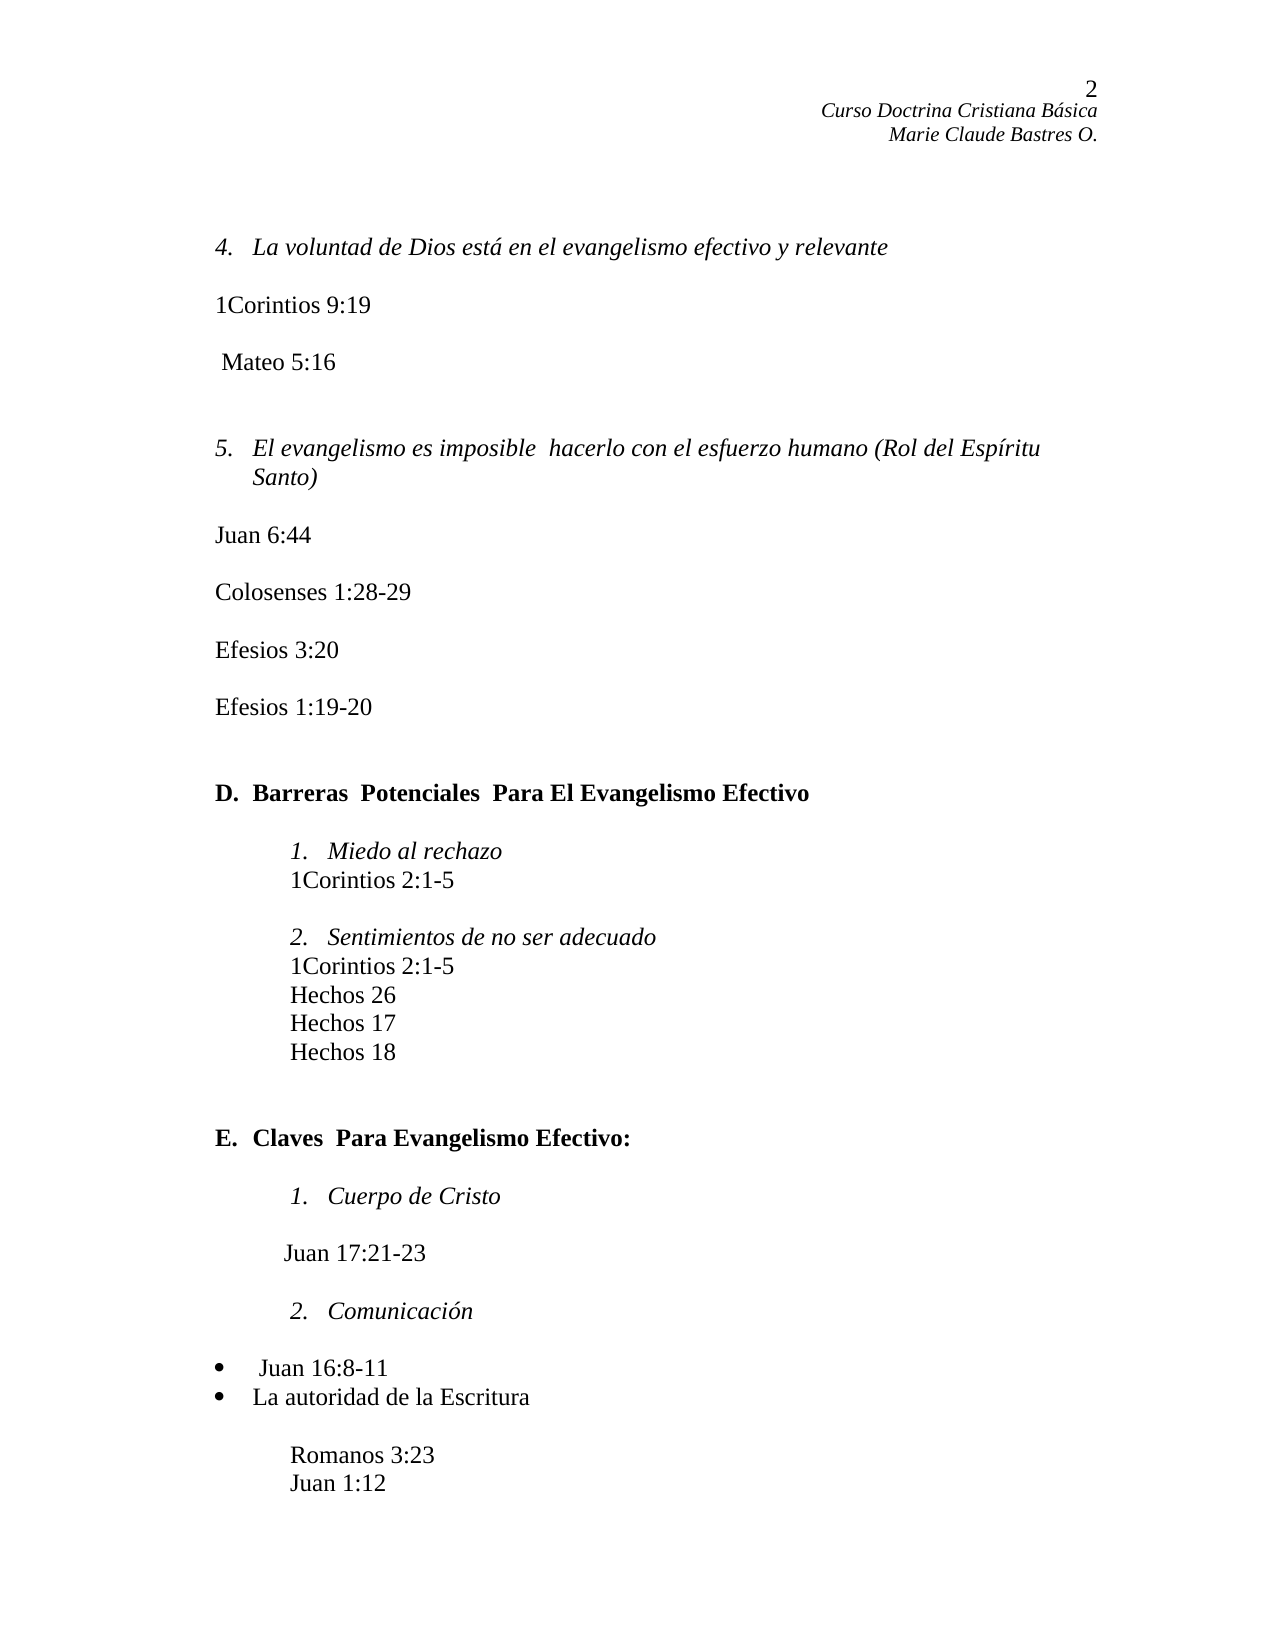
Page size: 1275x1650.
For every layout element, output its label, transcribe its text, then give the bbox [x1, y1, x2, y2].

subtitle Barreras Potenciales Para El Evangelismo Efectivo [215, 778, 1098, 807]
text Colosenses 1:28-29 [215, 577, 1098, 606]
list El evangelismo es imposible hacerlo con el esfuerzo humano (Rol del Espíritu Santo) [215, 433, 1098, 491]
list Claves Para Evangelismo Efectivo: [215, 1123, 1098, 1152]
text Efesios 1:19-20 [215, 692, 1098, 721]
text Juan 1:12 [290, 1468, 1098, 1497]
text 1Corintios 2:1-5 [290, 865, 1098, 893]
text Efesios 3:20 [215, 635, 1098, 663]
list La autoridad de la Escritura [215, 1382, 1098, 1411]
text Mateo 5:16 [177, 347, 1098, 376]
list Juan 16:8-11 [215, 1353, 1098, 1382]
list Sentimientos de no ser adecuado [290, 922, 1098, 951]
list Comunicación [290, 1296, 1098, 1325]
text Juan 17:21-23 [177, 1238, 1098, 1267]
text Juan 6:44 [215, 520, 1098, 548]
text 1Corintios 2:1-5 [290, 951, 1098, 980]
list Cuerpo de Cristo [290, 1181, 1098, 1210]
text Hechos 18 [290, 1037, 1098, 1066]
text Hechos 17 [290, 1008, 1098, 1037]
list Miedo al rechazo [290, 836, 1098, 865]
text Romanos 3:23 [290, 1440, 1098, 1468]
list La voluntad de Dios está en el evangelismo efectivo y relevante [215, 232, 1098, 261]
text Hechos 26 [290, 980, 1098, 1008]
text 1Corintios 9:19 [177, 290, 1098, 318]
